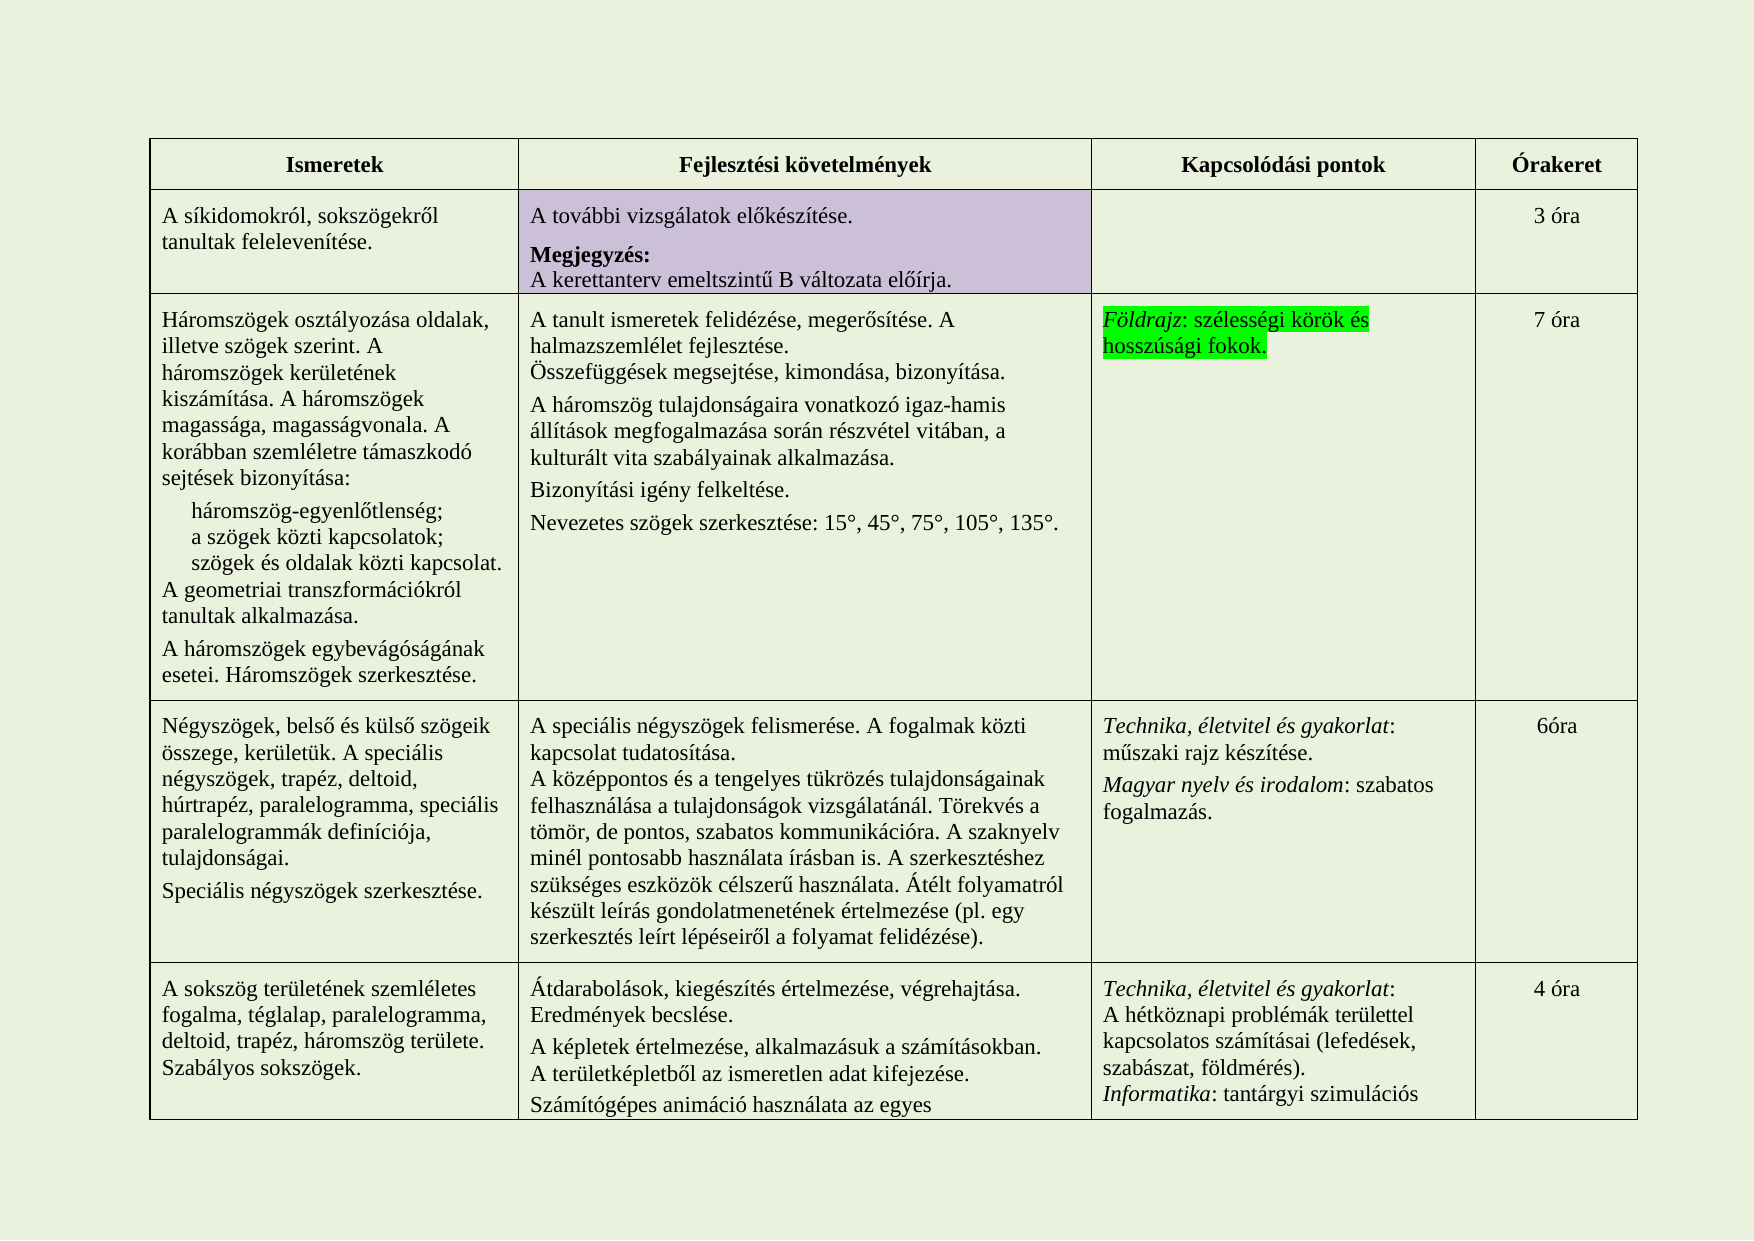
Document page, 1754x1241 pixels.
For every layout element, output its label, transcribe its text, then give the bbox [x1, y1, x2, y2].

table_cell A tanult ismeretek felidézése, megerősítése. A halmazszemlélet fejlesztése. Összefüggések megsejtése, kimondása, bizonyítása. A háromszög tulajdonságaira vonatkozó igaz-hamis állítások megfogalmazása során részvétel vitában, a kulturált vita szabályainak alkalmazása. Bizonyítási igény felkeltése. Nevezetes szögek szerkesztése: 15°, 45°, 75°, 105°, 135°. [519, 294, 1091, 700]
table_cell Technika, életvitel és gyakorlat: A hétköznapi problémák területtel kapcsolatos számításai (lefedések, szabászat, földmérés). Informatika: tantárgyi szimulációs [1092, 963, 1475, 1118]
table_cell A síkidomokról, sokszögekről tanultak felelevenítése. [151, 190, 518, 293]
table_cell [1092, 190, 1475, 293]
table_cell 7 óra [1476, 294, 1637, 700]
table_cell 4 óra [1476, 963, 1637, 1118]
table_cell Háromszögek osztályozása oldalak, illetve szögek szerint. A háromszögek kerületének kiszámítása. A háromszögek magassága, magasságvonala. A korábban szemléletre támaszkodó sejtések bizonyítása: háromszög-egyenlőtlenség; a szögek közti kapcsolatok; szögek és oldalak közti kapcsolat. A geometriai transzformációkról tanultak alkalmazása. A háromszögek egybevágóságának esetei. Háromszögek szerkesztése. [151, 294, 518, 700]
table_cell A sokszög területének szemléletes fogalma, téglalap, paralelogramma, deltoid, trapéz, háromszög területe. Szabályos sokszögek. [151, 963, 518, 1118]
table_header Ismeretek [151, 139, 518, 189]
table_cell Földrajz: szélességi körök és hosszúsági fokok. [1092, 294, 1475, 700]
table_cell Átdarabolások, kiegészítés értelmezése, végrehajtása. Eredmények becslése. A képletek értelmezése, alkalmazásuk a számításokban. A területképletből az ismeretlen adat kifejezése. Számítógépes animáció használata az egyes [519, 963, 1091, 1118]
table_header Órakeret [1476, 139, 1637, 189]
table_cell Technika, életvitel és gyakorlat: műszaki rajz készítése. Magyar nyelv és irodalom: szabatos fogalmazás. [1092, 701, 1475, 962]
table_header Fejlesztési követelmények [519, 139, 1091, 189]
table_cell 3 óra [1476, 190, 1637, 293]
table_cell A speciális négyszögek felismerése. A fogalmak közti kapcsolat tudatosítása. A középpontos és a tengelyes tükrözés tulajdonságainak felhasználása a tulajdonságok vizsgálatánál. Törekvés a tömör, de pontos, szabatos kommunikációra. A szaknyelv minél pontosabb használata írásban is. A szerkesztéshez szükséges eszközök célszerű használata. Átélt folyamatról készült leírás gondolatmenetének értelmezése (pl. egy szerkesztés leírt lépéseiről a folyamat felidézése). [519, 701, 1091, 962]
table_cell 6óra [1476, 701, 1637, 962]
table_cell Négyszögek, belső és külső szögeik összege, kerületük. A speciális négyszögek, trapéz, deltoid, húrtrapéz, paralelogramma, speciális paralelogrammák definíciója, tulajdonságai. Speciális négyszögek szerkesztése. [151, 701, 518, 962]
table_header Kapcsolódási pontok [1092, 139, 1475, 189]
table_cell A további vizsgálatok előkészítése. Megjegyzés: A kerettanterv emeltszintű B változata előírja. [519, 190, 1091, 293]
